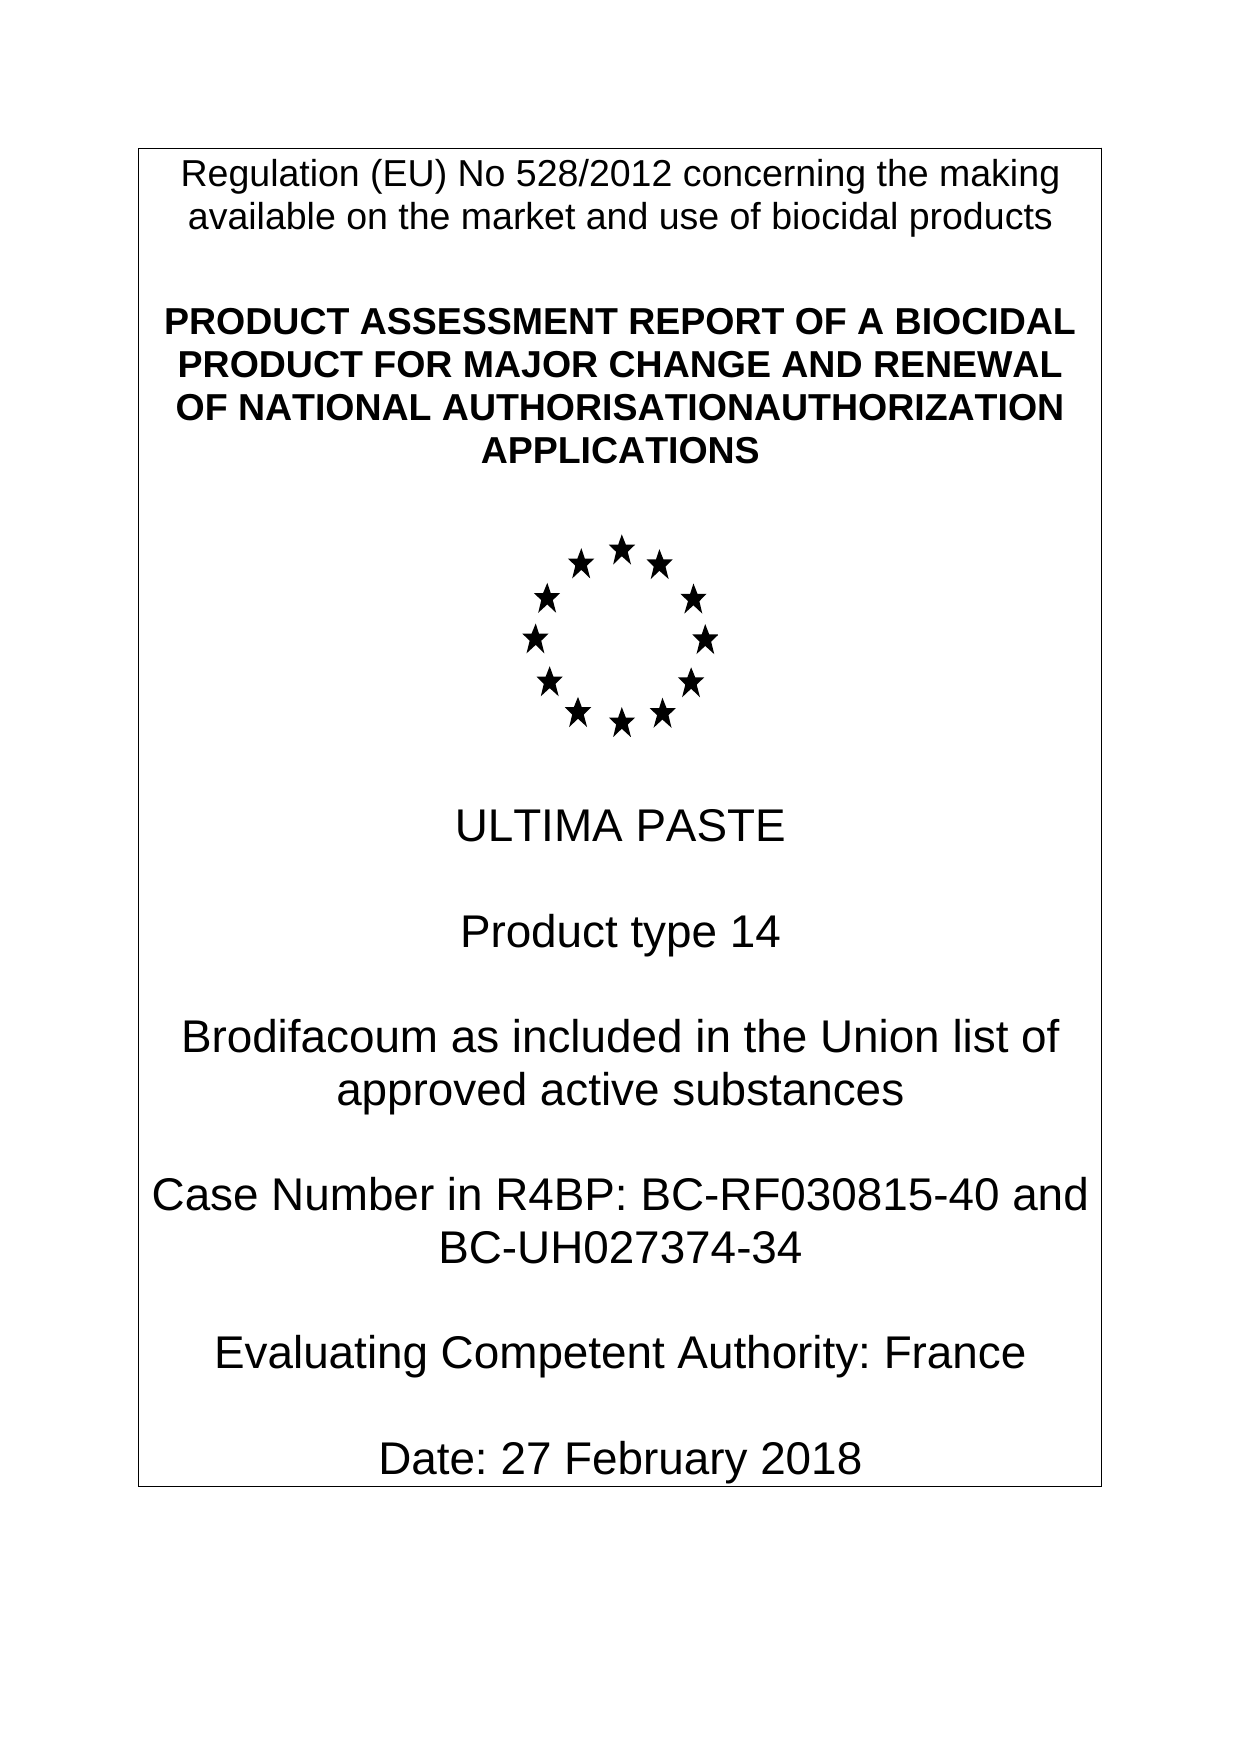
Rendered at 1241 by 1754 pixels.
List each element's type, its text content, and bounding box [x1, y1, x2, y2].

text Case Number in R4BP: BC-RF030815-40 and BC-UH027374-34 [148, 1168, 1092, 1273]
text Brodifacoum as included in the Union list of approved active substances [148, 1009, 1092, 1115]
text Date: 27 February 2018 [139, 1428, 1101, 1486]
text Evaluating Competent Authority: France [148, 1326, 1092, 1378]
text PRODUCT ASSESSMENT REPORT OF A BIOCIDAL PRODUCT FOR MAJOR CHANGE AND RENEWAL OF NATIONAL AUTHORISATIONAUTHORIZATION APPLICATIONS [148, 299, 1092, 472]
text Product type 14 [148, 904, 1092, 957]
text ULTIMA PASTE [148, 799, 1092, 851]
text Regulation (EU) No 528/2012 concerning the making available on the market and use of biocidal products [139, 149, 1101, 237]
